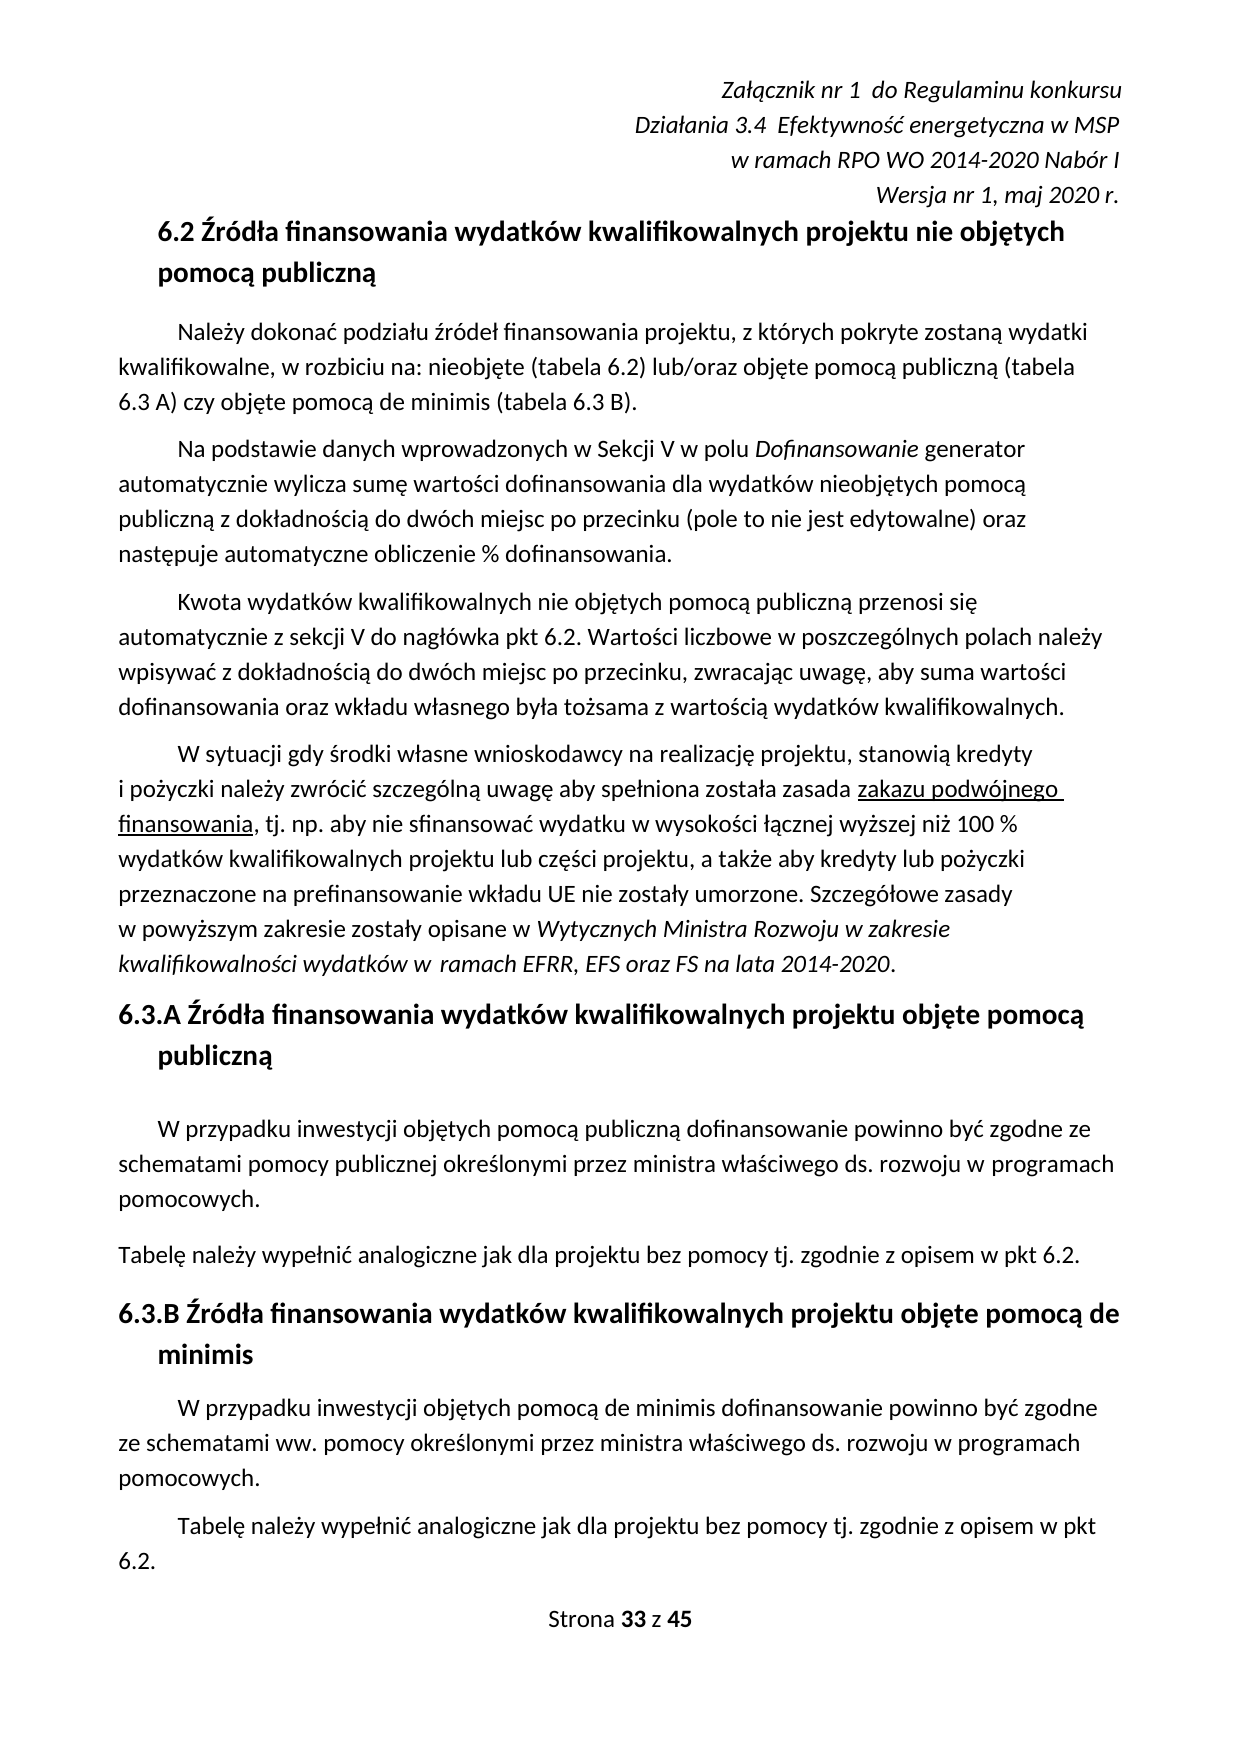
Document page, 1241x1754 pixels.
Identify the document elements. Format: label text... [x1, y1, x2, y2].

text Tabelę należy wypełnić analogiczne jak dla projektu bez pomocy tj. zgodnie z opisem w pkt 6.2. [118, 1510, 1122, 1575]
subtitle 6.2 Źródła finansowania wydatków kwalifikowalnych projektu nie objętych pomocą publiczną [157, 213, 1122, 290]
text W przypadku inwestycji objętych pomocą publiczną dofinansowanie powinno być zgodne ze schematami pomocy publicznej określonymi przez ministra właściwego ds. rozwoju w programach pomocowych. [118, 1113, 1122, 1214]
text W sytuacji gdy środki własne wnioskodawcy na realizację projektu, stanowią kredyty i pożyczki należy zwrócić szczególną uwagę aby spełniona została zasada zakazu podwójnego finansowania, tj. np. aby nie sfinansować wydatku w wysokości łącznej wyższej niż 100 % wydatków kwalifikowalnych projektu lub części projektu, a także aby kredyty lub pożyczki przeznaczone na prefinansowanie wkładu UE nie zostały umorzone. Szczegółowe zasady w powyższym zakresie zostały opisane w Wytycznych Ministra Rozwoju w zakresie kwalifikowalności wydatków w ramach EFRR, EFS oraz FS na lata 2014-2020. [118, 738, 1122, 979]
text Tabelę należy wypełnić analogiczne jak dla projektu bez pomocy tj. zgodnie z opisem w pkt 6.2. [118, 1239, 1122, 1270]
text Należy dokonać podziału źródeł finansowania projektu, z których pokryte zostaną wydatki kwalifikowalne, w rozbiciu na: nieobjęte (tabela 6.2) lub/oraz objęte pomocą publiczną (tabela 6.3 A) czy objęte pomocą de minimis (tabela 6.3 B). [118, 316, 1122, 416]
subtitle 6.3.A Źródła finansowania wydatków kwalifikowalnych projektu objęte pomocą publiczną [118, 996, 1122, 1072]
text Na podstawie danych wprowadzonych w Sekcji V w polu Dofinansowanie generator automatycznie wylicza sumę wartości dofinansowania dla wydatków nieobjętych pomocą publiczną z dokładnością do dwóch miejsc po przecinku (pole to nie jest edytowalne) oraz następuje automatyczne obliczenie % dofinansowania. [118, 433, 1122, 569]
text Kwota wydatków kwalifikowalnych nie objętych pomocą publiczną przenosi się automatycznie z sekcji V do nagłówka pkt 6.2. Wartości liczbowe w poszczególnych polach należy wpisywać z dokładnością do dwóch miejsc po przecinku, zwracając uwagę, aby suma wartości dofinansowania oraz wkładu własnego była tożsama z wartością wydatków kwalifikowalnych. [118, 586, 1122, 721]
text W przypadku inwestycji objętych pomocą de minimis dofinansowanie powinno być zgodne ze schematami ww. pomocy określonymi przez ministra właściwego ds. rozwoju w programach pomocowych. [118, 1392, 1122, 1493]
subtitle 6.3.B Źródła finansowania wydatków kwalifikowalnych projektu objęte pomocą de minimis [118, 1295, 1122, 1372]
